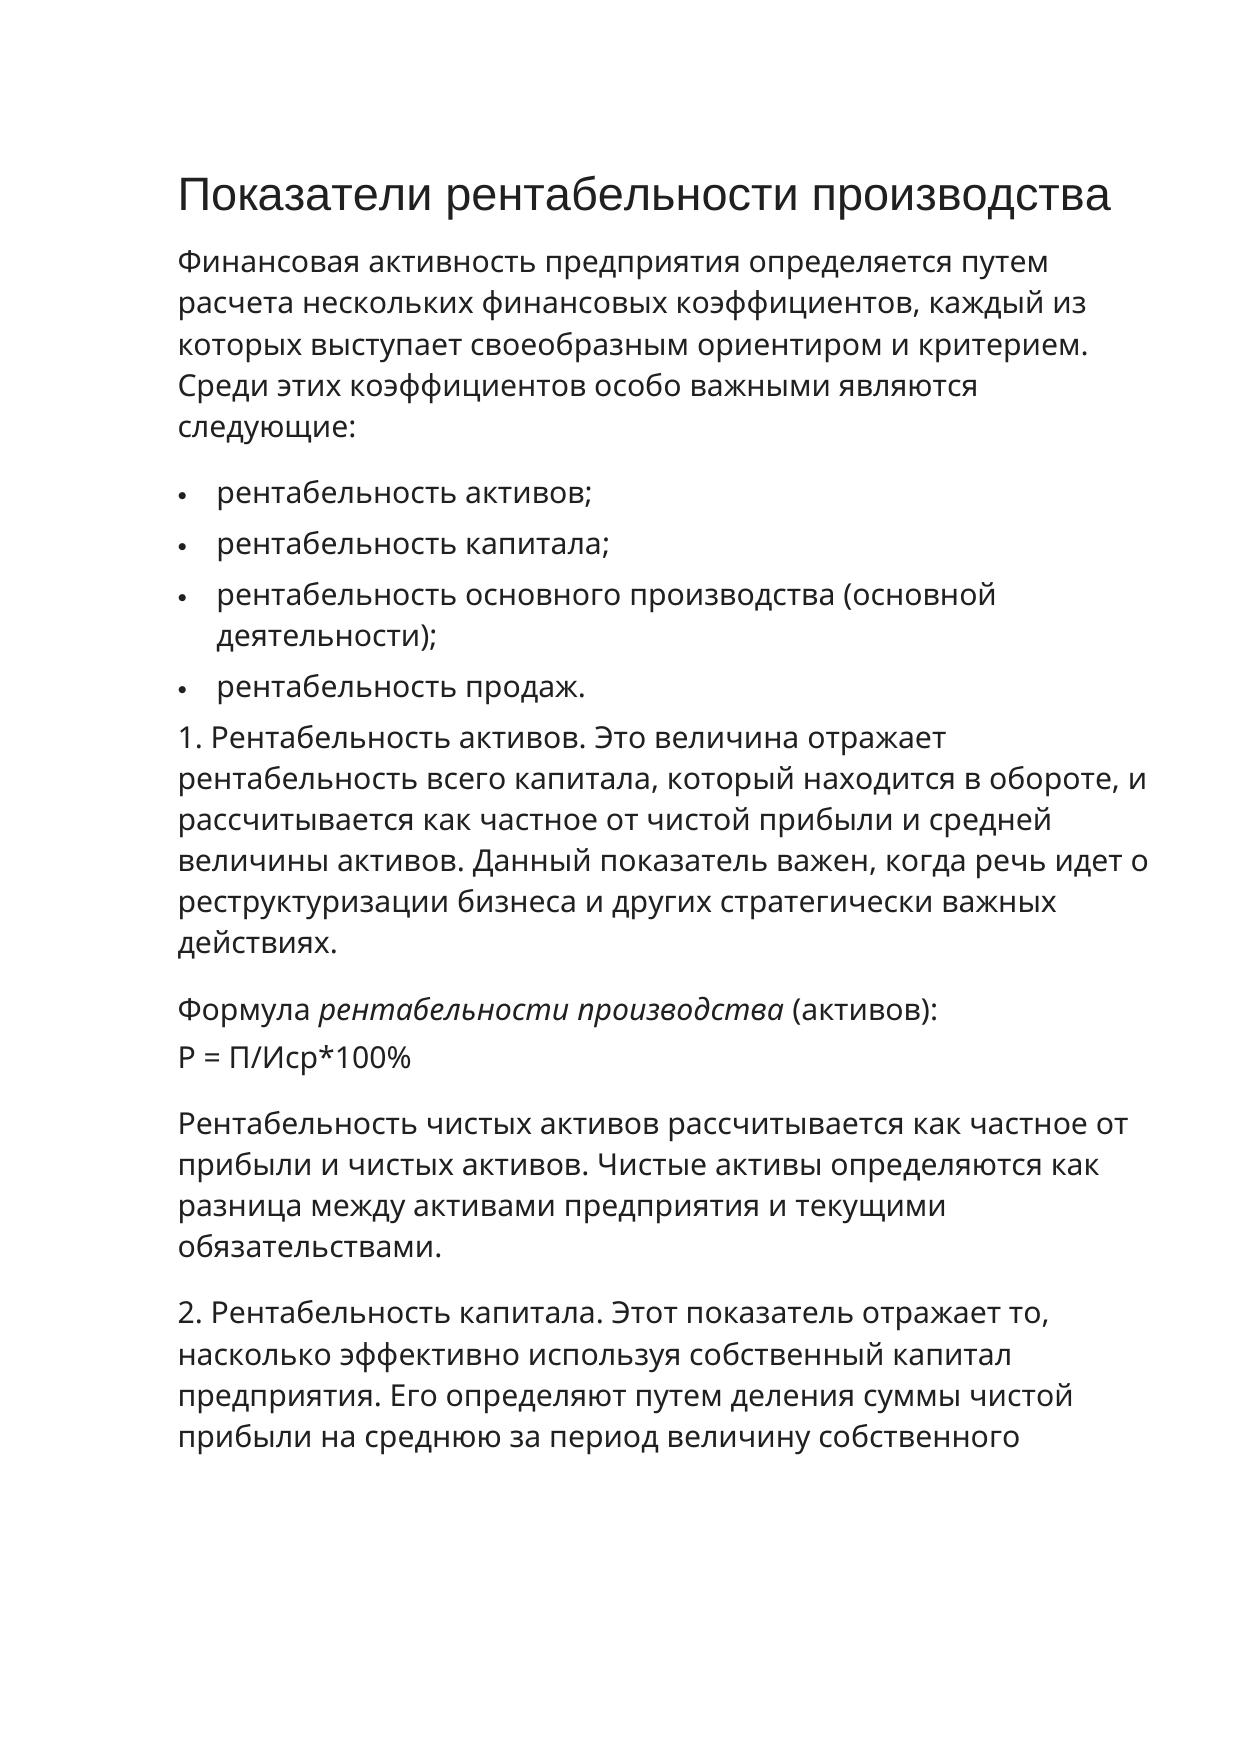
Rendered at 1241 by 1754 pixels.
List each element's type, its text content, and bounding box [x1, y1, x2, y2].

text Показатели рентабельности производства [177, 167, 1152, 221]
text 1. Рентабельность активов. Это величина отражает рентабельность всего капитала, который находится в обороте, и рассчитывается как частное от чистой прибыли и средней величины активов. Данный показатель важен, когда речь идет о реструктуризации бизнеса и других стратегически важных действиях. [177, 716, 1152, 963]
text Финансовая активность предприятия определяется путем расчета нескольких финансовых коэффициентов, каждый из которых выступает своеобразным ориентиром и критерием. Среди этих коэффициентов особо важными являются следующие: [177, 240, 1152, 446]
text Формула рентабельности производства (активов): [177, 988, 1152, 1029]
text Р = П/Иср*100% [177, 1036, 1152, 1077]
text Рентабельность чистых активов рассчитывается как частное от прибыли и чистых активов. Чистые активы определяются как разница между активами предприятия и текущими обязательствами. [177, 1102, 1152, 1266]
list рентабельность продаж. [179, 665, 1152, 706]
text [177, 1291, 1152, 1456]
list рентабельность активов; [179, 471, 1152, 512]
list рентабельность основного производства (основной деятельности); [179, 573, 1152, 655]
list рентабельность капитала; [179, 522, 1152, 563]
